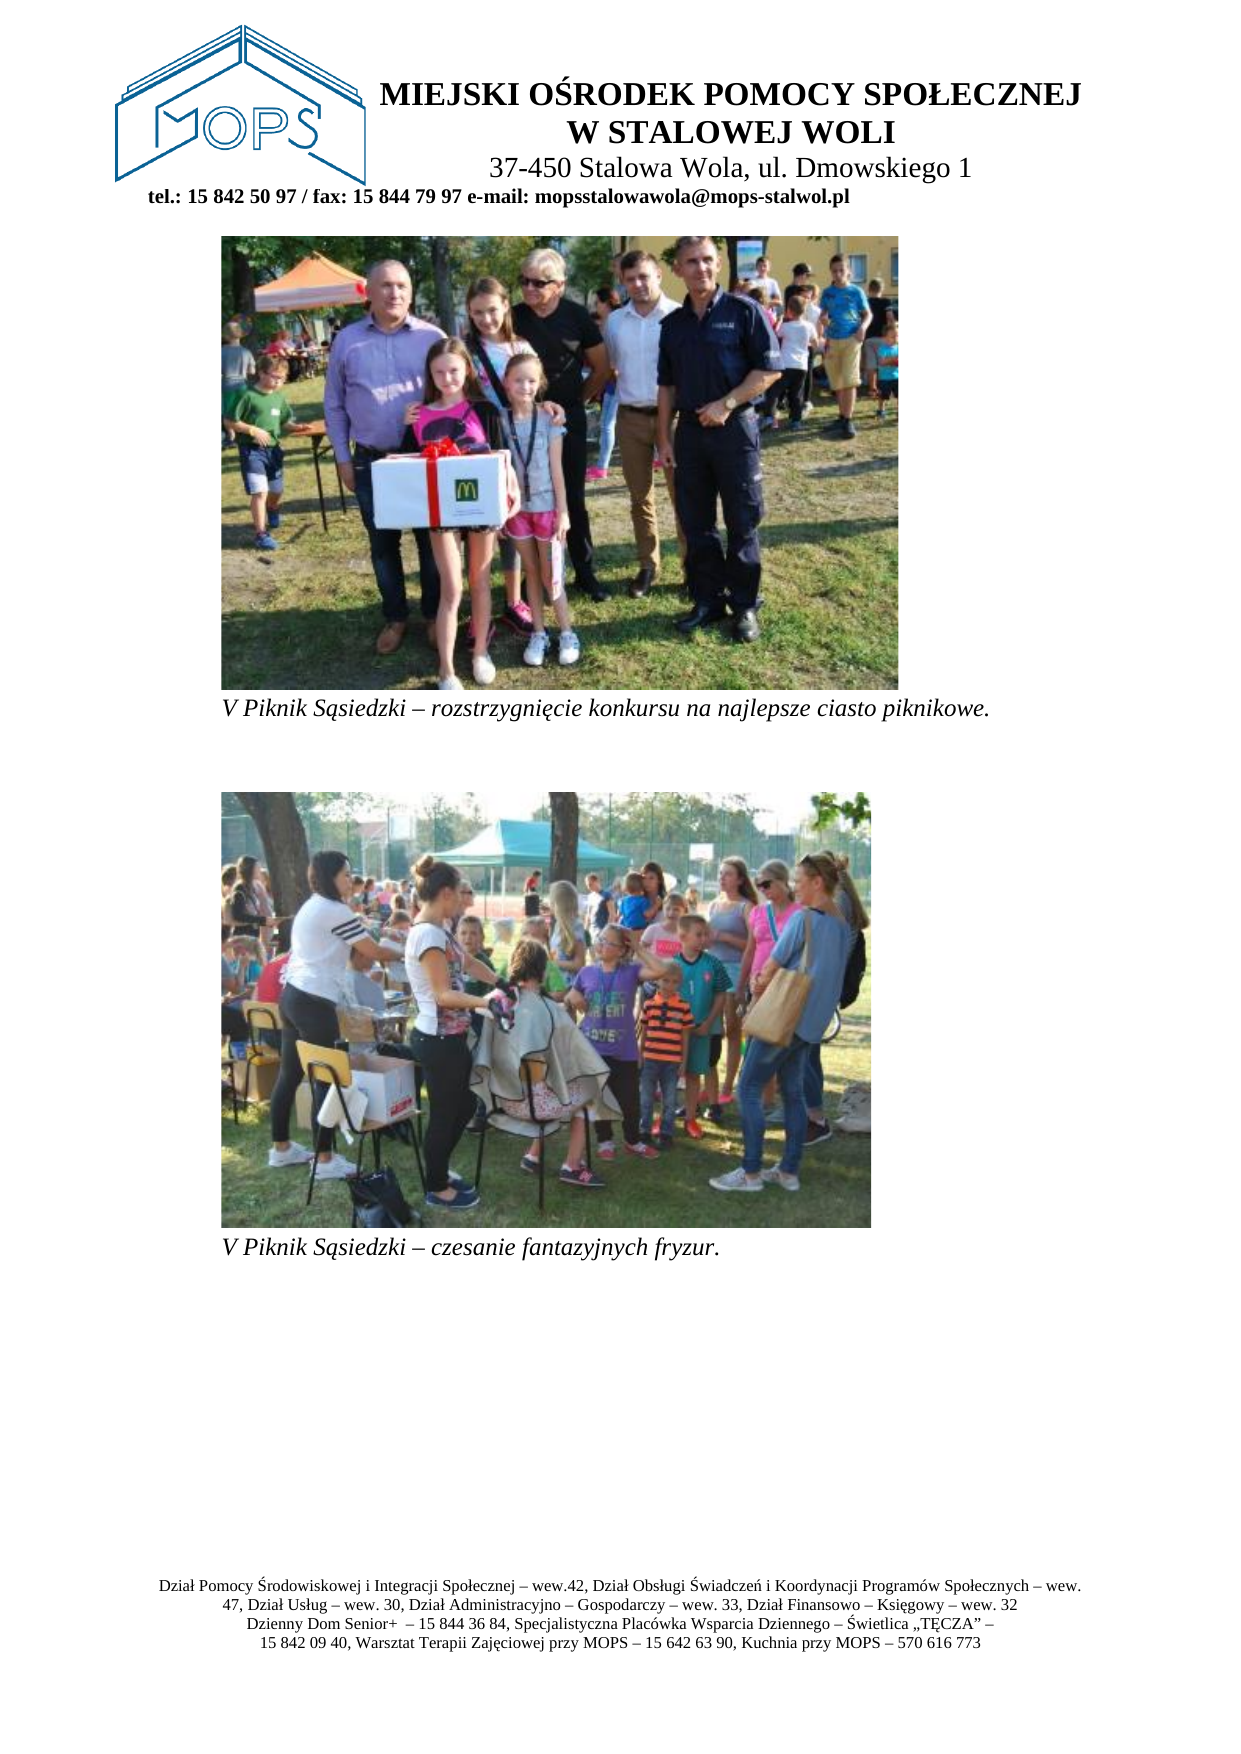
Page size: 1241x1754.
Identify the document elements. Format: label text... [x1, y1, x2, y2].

picture [112, 22, 366, 188]
text V Piknik Sąsiedzki – rozstrzygnięcie konkursu na najlepsze ciasto piknikowe. [148, 693, 1093, 722]
picture [221, 792, 872, 1228]
picture [221, 236, 899, 690]
text V Piknik Sąsiedzki – czesanie fantazyjnych fryzur. [148, 1232, 1093, 1261]
